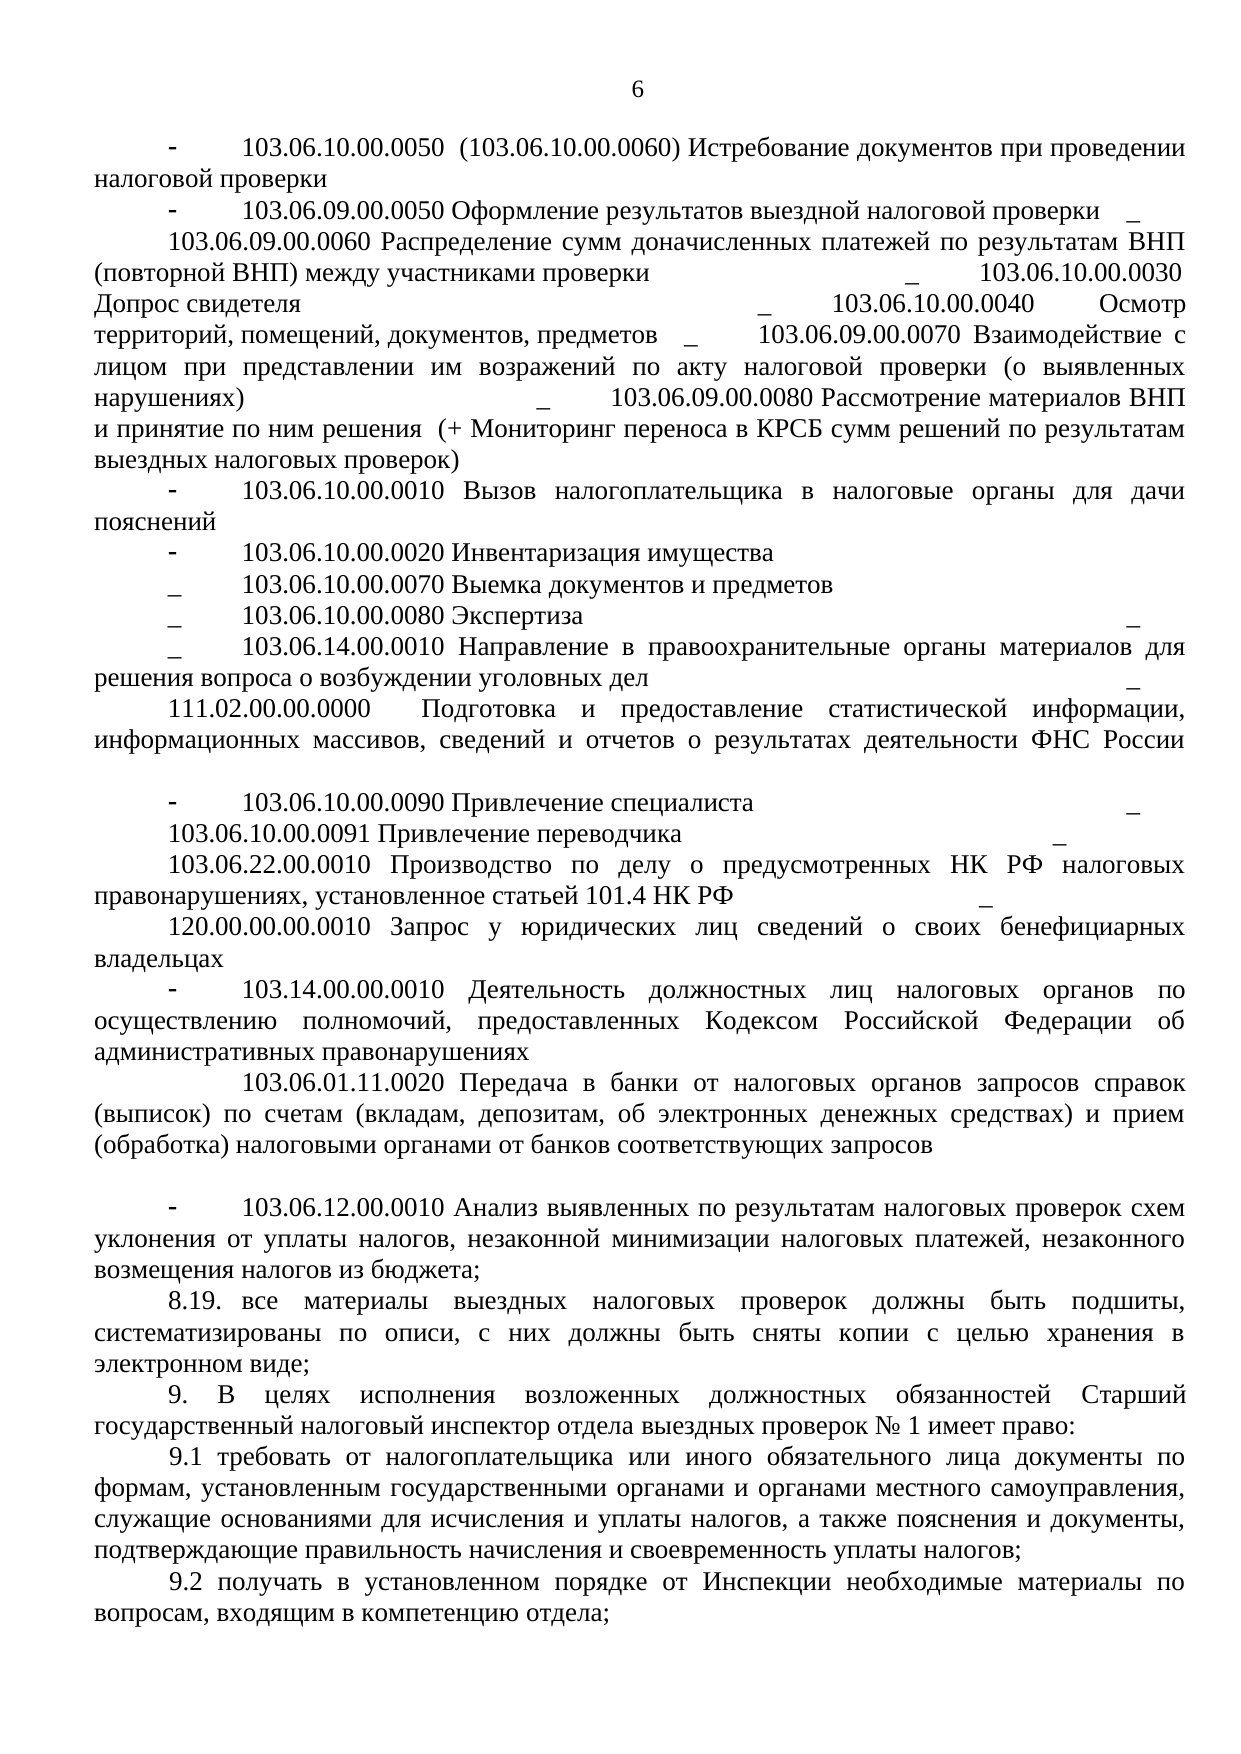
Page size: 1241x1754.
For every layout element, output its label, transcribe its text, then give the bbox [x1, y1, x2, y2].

text 9.2 получать в установленном порядке от Инспекции необходимые материалы по вопросам, входящим в компетенцию отдела; [94, 1565, 1187, 1627]
list 103.06.12.00.0010 Анализ выявленных по результатам налоговых проверок схем уклонения от уплаты налогов, незаконной минимизации налоговых платежей, незаконного возмещения налогов из бюджета; [94, 1191, 1186, 1284]
list все материалы выездных налоговых проверок должны быть подшиты, систематизированы по описи, с них должны быть сняты копии с целью хранения в электронном виде; [94, 1284, 1186, 1378]
list 103.06.10.00.0020 Инвентаризация имущества _ 103.06.10.00.0070 Выемка документов и предметов _ 103.06.10.00.0080 Экспертиза _ _ 103.06.14.00.0010 Направление в правоохранительные органы материалов для решения вопроса о возбуждении уголовных дел _ 111.02.00.00.0000 Подготовка и предоставление статистической информации, информационных массивов, сведений и отчетов о результатах деятельности ФНС России [94, 537, 1186, 786]
text 9.1 требовать от налогоплательщика или иного обязательного лица документы по формам, установленным государственными органами и органами местного самоуправления, служащие основаниями для исчисления и уплаты налогов, а также пояснения и документы, подтверждающие правильность начисления и своевременность уплаты налогов; [94, 1440, 1187, 1565]
list 103.06.10.00.0090 Привлечение специалиста _ 103.06.10.00.0091 Привлечение переводчика _ 103.06.22.00.0010 Производство по делу о предусмотренных НК РФ налоговых правонарушениях, установленное статьей 101.4 НК РФ _ 120.00.00.00.0010 Запрос у юридических лиц сведений о своих бенефициарных владельцах [94, 786, 1186, 973]
text 9. В целях исполнения возложенных должностных обязанностей Старший государственный налоговый инспектор отдела выездных проверок № 1 имеет право: [94, 1378, 1186, 1440]
list 103.06.10.00.0050 (103.06.10.00.0060) Истребование документов при проведении налоговой проверки [94, 131, 1186, 194]
list 103.06.10.00.0010 Вызов налогоплательщика в налоговые органы для дачи пояснений [94, 474, 1186, 537]
list 103.14.00.00.0010 Деятельность должностных лиц налоговых органов по осуществлению полномочий, предоставленных Кодексом Российской Федерации об административных правонарушениях 103.06.01.11.0020 Передача в банки от налоговых органов запросов справок (выписок) по счетам (вкладам, депозитам, об электронных денежных средствах) и прием (обработка) налоговыми органами от банков соответствующих запросов [94, 973, 1186, 1191]
list 103.06.09.00.0050 Оформление результатов выездной налоговой проверки _ 103.06.09.00.0060 Распределение сумм доначисленных платежей по результатам ВНП (повторной ВНП) между участниками проверки _ 103.06.10.00.0030 Допрос свидетеля _ 103.06.10.00.0040 Осмотр территорий, помещений, документов, предметов _ 103.06.09.00.0070 Взаимодействие с лицом при представлении им возражений по акту налоговой проверки (о выявленных нарушениях) _ 103.06.09.00.0080 Рассмотрение материалов ВНП и принятие по ним решения (+ Мониторинг переноса в КРСБ сумм решений по результатам выездных налоговых проверок) [94, 194, 1186, 474]
